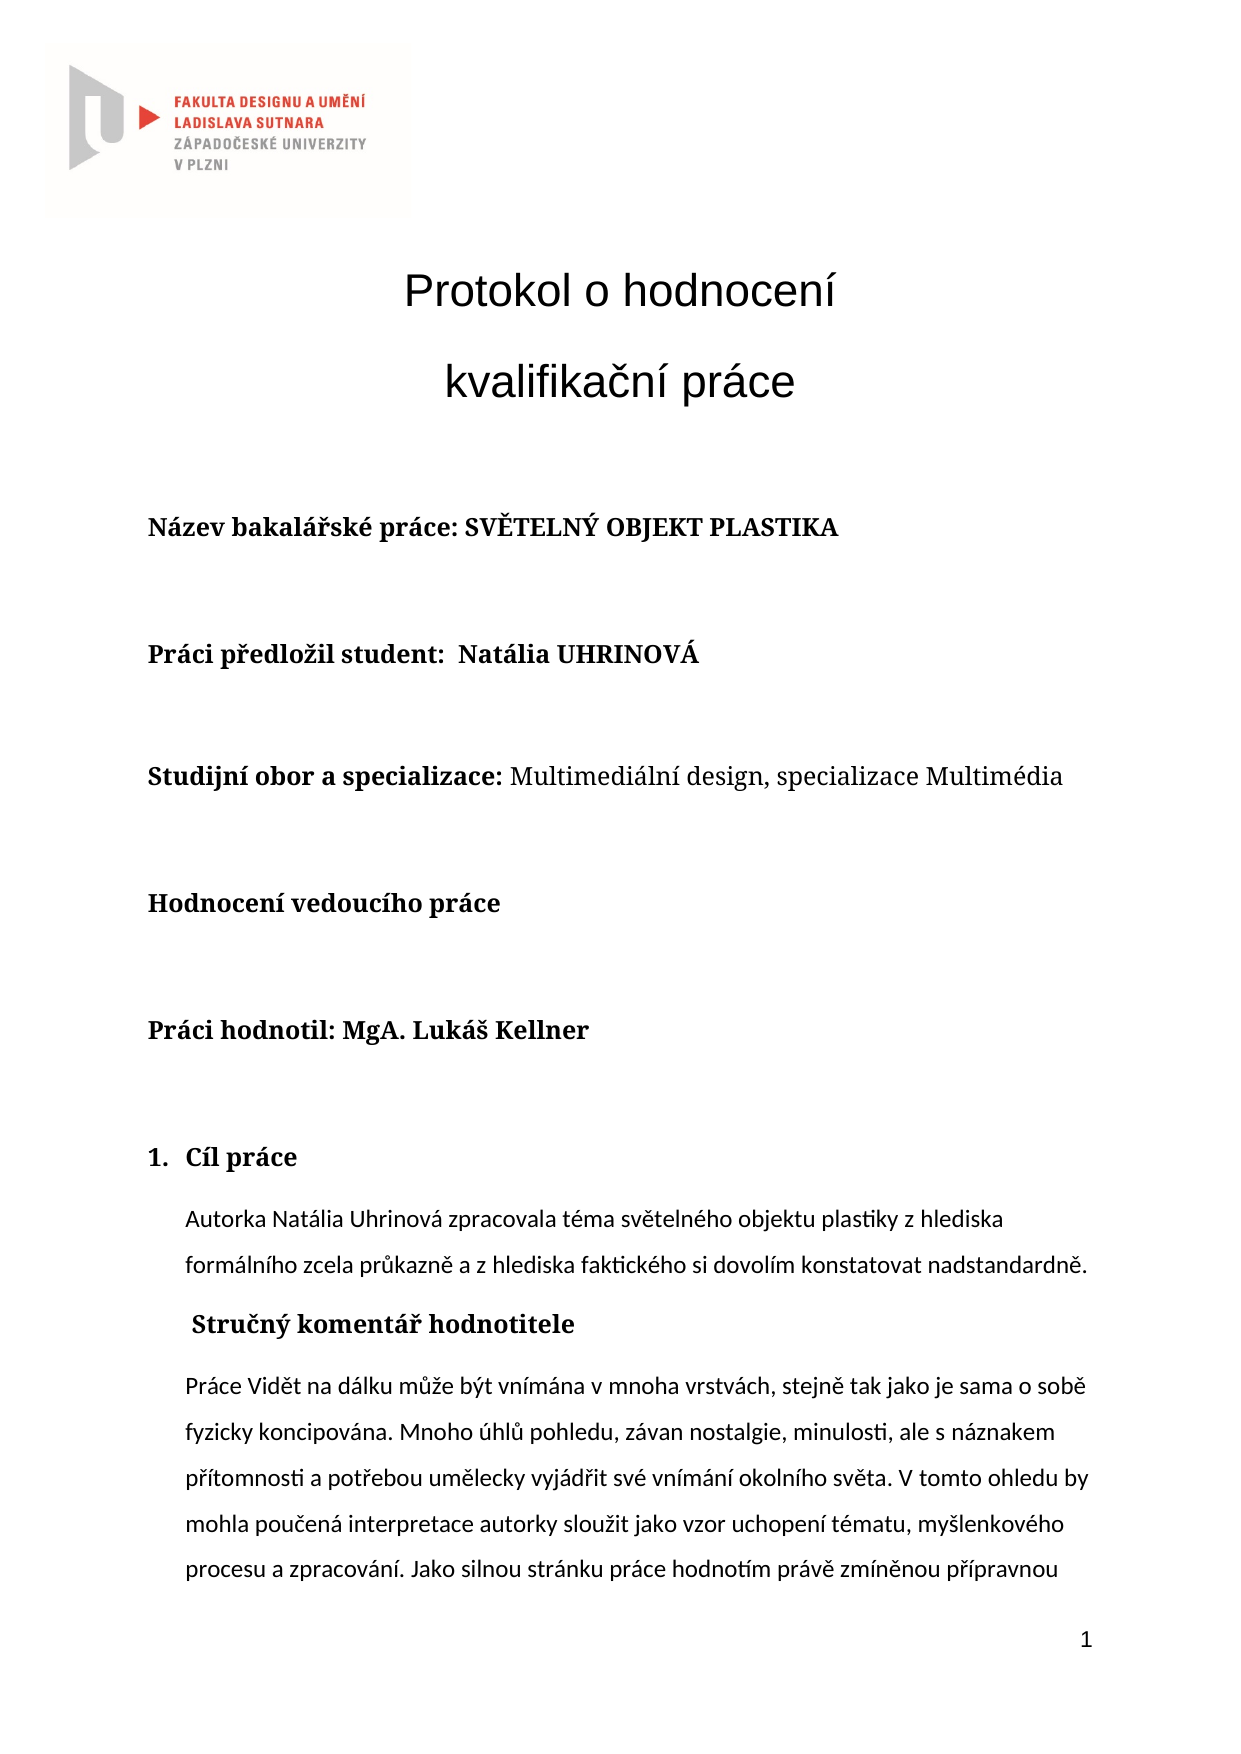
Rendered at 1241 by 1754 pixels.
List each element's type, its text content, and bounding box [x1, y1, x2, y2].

text Práci hodnotil: MgA. Lukáš Kellner [148, 1012, 1093, 1046]
text Hodnocení vedoucího práce [148, 885, 1093, 919]
text kvalifikační práce [148, 355, 1093, 408]
text Studijní obor a specializace: Multimediální design, specializace Multimédia [148, 758, 1093, 792]
text Název bakalářské práce: SVĚTELNÝ OBJEKT PLASTIKA [148, 510, 1093, 544]
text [185, 1371, 1093, 1584]
text Protokol o hodnocení [148, 263, 1093, 316]
text Práci předložil student: Natália UHRINOVÁ [148, 637, 1093, 671]
text Autorka Natália Uhrinová zpracovala téma světelného objektu plastiky z hlediska formálního zcela průkazně a z hlediska faktického si dovolím konstatovat nadstandardně. [185, 1203, 1093, 1279]
picture [45, 43, 412, 218]
text Stručný komentář hodnotitele [185, 1307, 1093, 1341]
list Cíl práce [148, 1139, 1093, 1173]
